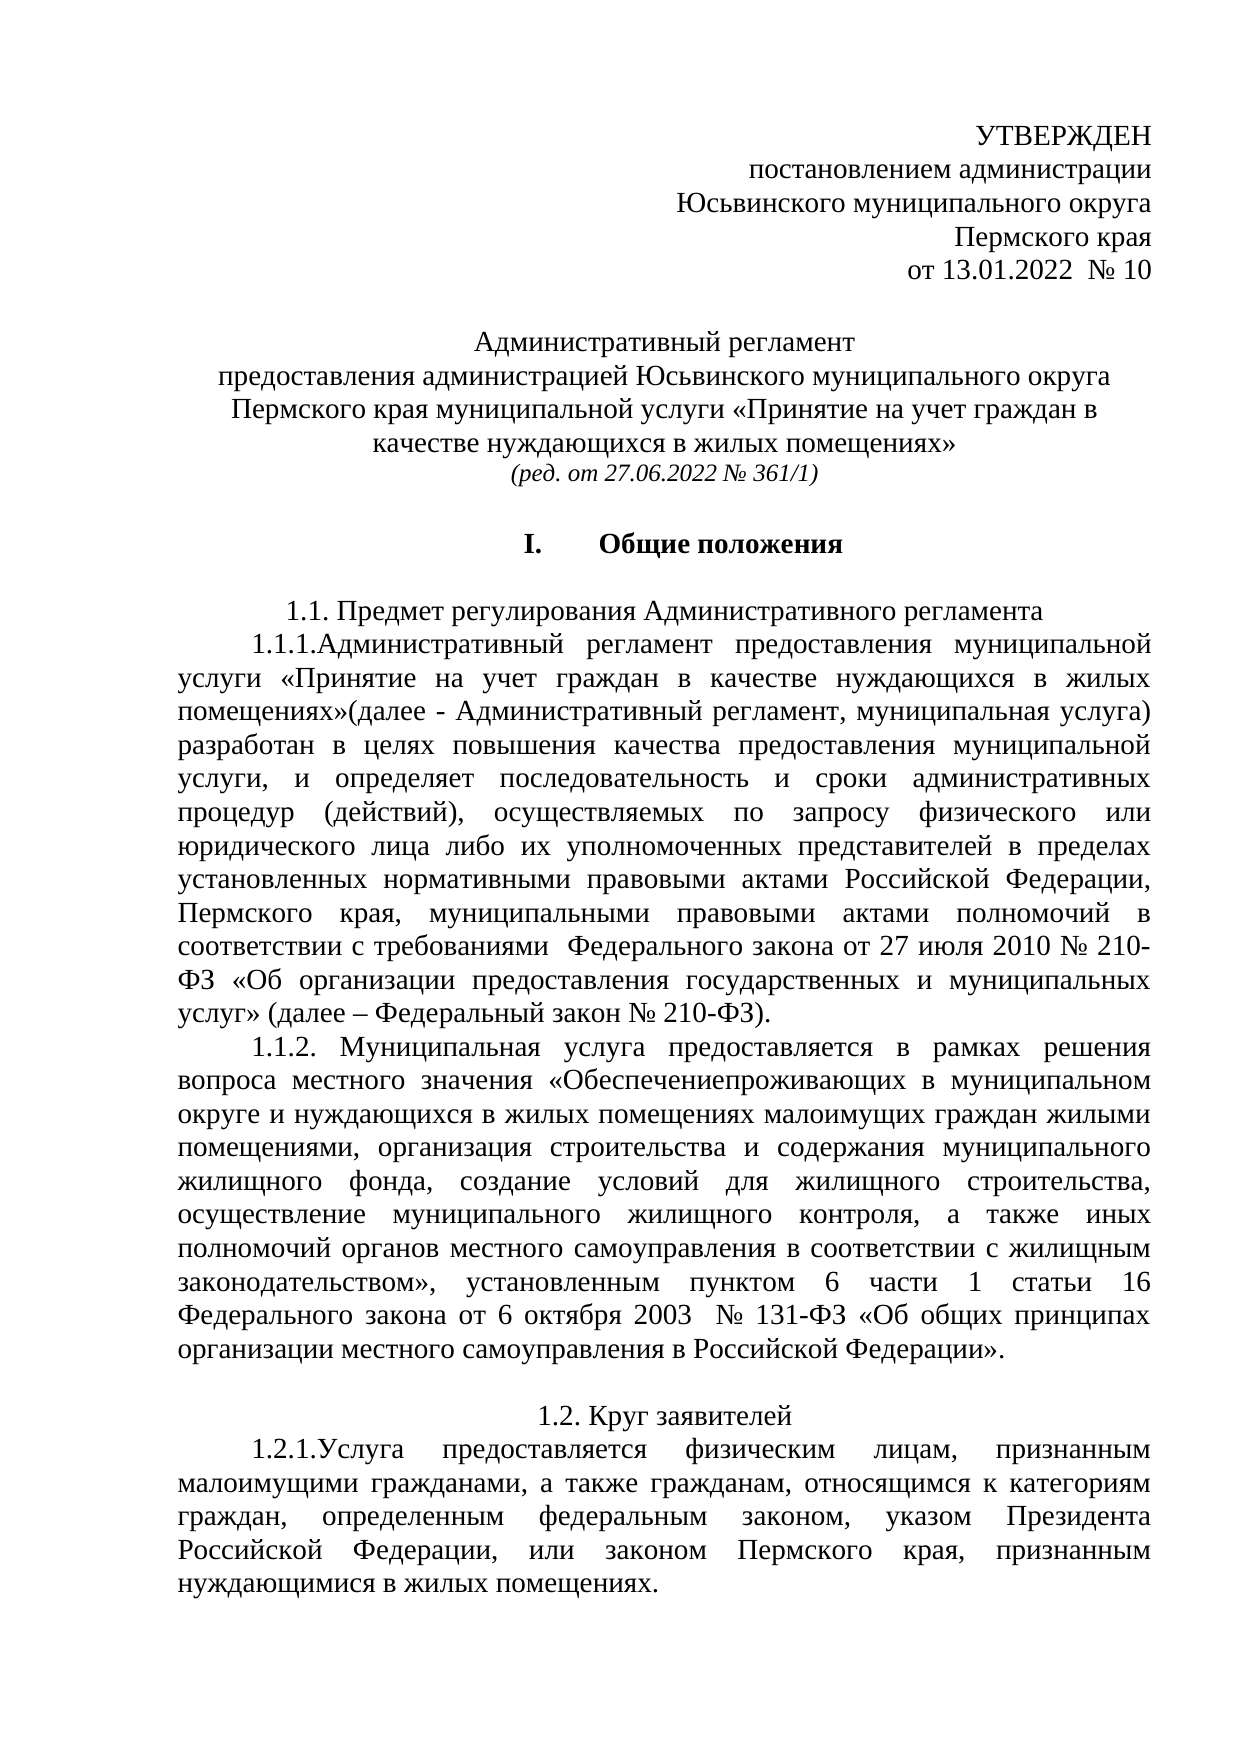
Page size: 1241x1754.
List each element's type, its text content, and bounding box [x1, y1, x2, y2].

text (ред. от 27.06.2022 № 361/1) [177, 458, 1152, 487]
text 1.1. Предмет регулирования Административного регламента [177, 593, 1152, 626]
text Юсьвинского муниципального округа [177, 185, 1152, 219]
list Общие положения [215, 526, 1152, 559]
text Административный регламент [177, 324, 1152, 358]
text 1.1.2. Муниципальная услуга предоставляется в рамках решения вопроса местного значения «Обеспечениепроживающих в муниципальном округе и нуждающихся в жилых помещениях малоимущих граждан жилыми помещениями, организация строительства и содержания муниципального жилищного фонда, создание условий для жилищного строительства, осуществление муниципального жилищного контроля, а также иных полномочий органов местного самоуправления в соответствии с жилищным законодательством», установленным пунктом 6 части 1 статьи 16 Федерального закона от 6 октября 2003 № 131-ФЗ «Об общих принципах организации местного самоуправления в Российской Федерации». [177, 1029, 1152, 1364]
text 1.2.1.Услуга предоставляется физическим лицам, признанным малоимущими гражданами, а также гражданам, относящимся к категориям граждан, определенным федеральным законом, указом Президента Российской Федерации, или законом Пермского края, признанным нуждающимися в жилых помещениях. [177, 1431, 1152, 1599]
text Пермского края [177, 219, 1152, 252]
text предоставления администрацией Юсьвинского муниципального округа Пермского края муниципальной услуги «Принятие на учет граждан в качестве нуждающихся в жилых помещениях» [177, 358, 1152, 458]
text УТВЕРЖДЕН [177, 118, 1152, 152]
text постановлением администрации [177, 152, 1152, 185]
text 1.1.1.Административный регламент предоставления муниципальной услуги «Принятие на учет граждан в качестве нуждающихся в жилых помещениях»(далее - Административный регламент, муниципальная услуга) разработан в целях повышения качества предоставления муниципальной услуги, и определяет последовательность и сроки административных процедур (действий), осуществляемых по запросу физического или юридического лица либо их уполномоченных представителей в пределах установленных нормативными правовыми актами Российской Федерации, Пермского края, муниципальными правовыми актами полномочий в соответствии с требованиями Федерального закона от 27 июля 2010 № 210-ФЗ «Об организации предоставления государственных и муниципальных услуг» (далее – Федеральный закон № 210-ФЗ). [177, 626, 1152, 1029]
text от 13.01.2022 № 10 [177, 252, 1152, 286]
text 1.2. Круг заявителей [177, 1398, 1152, 1431]
